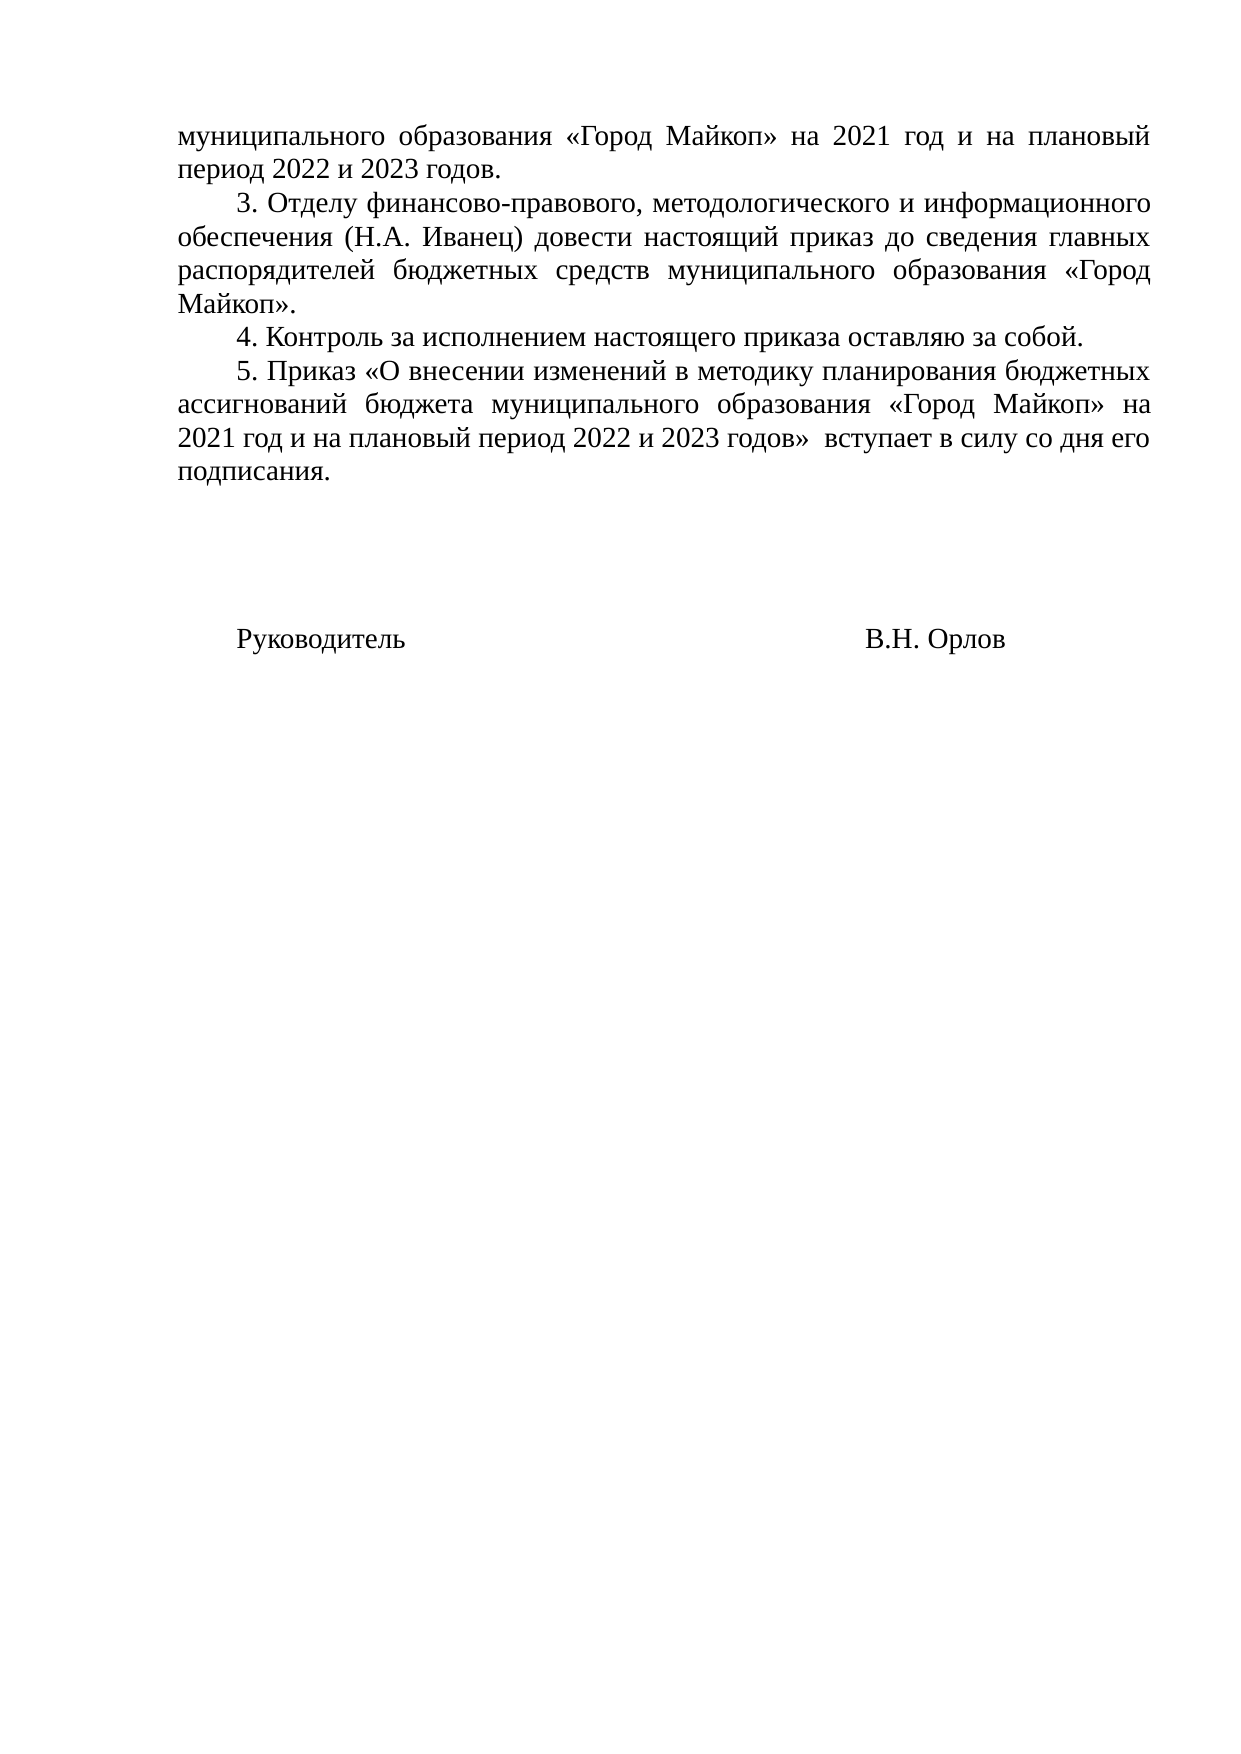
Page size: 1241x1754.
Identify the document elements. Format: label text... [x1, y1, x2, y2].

text 4. Контроль за исполнением настоящего приказа оставляю за собой. [177, 319, 1152, 353]
text 5. Приказ «О внесении изменений в методику планирования бюджетных ассигнований бюджета муниципального образования «Город Майкоп» на 2021 год и на плановый период 2022 и 2023 годов» вступает в силу со дня его подписания. [177, 353, 1152, 487]
text Руководитель В.Н. Орлов [177, 621, 1152, 655]
text 3. Отделу финансово-правового, методологического и информационного обеспечения (Н.А. Иванец) довести настоящий приказ до сведения главных распорядителей бюджетных средств муниципального образования «Город Майкоп». [177, 185, 1152, 319]
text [177, 118, 1152, 185]
